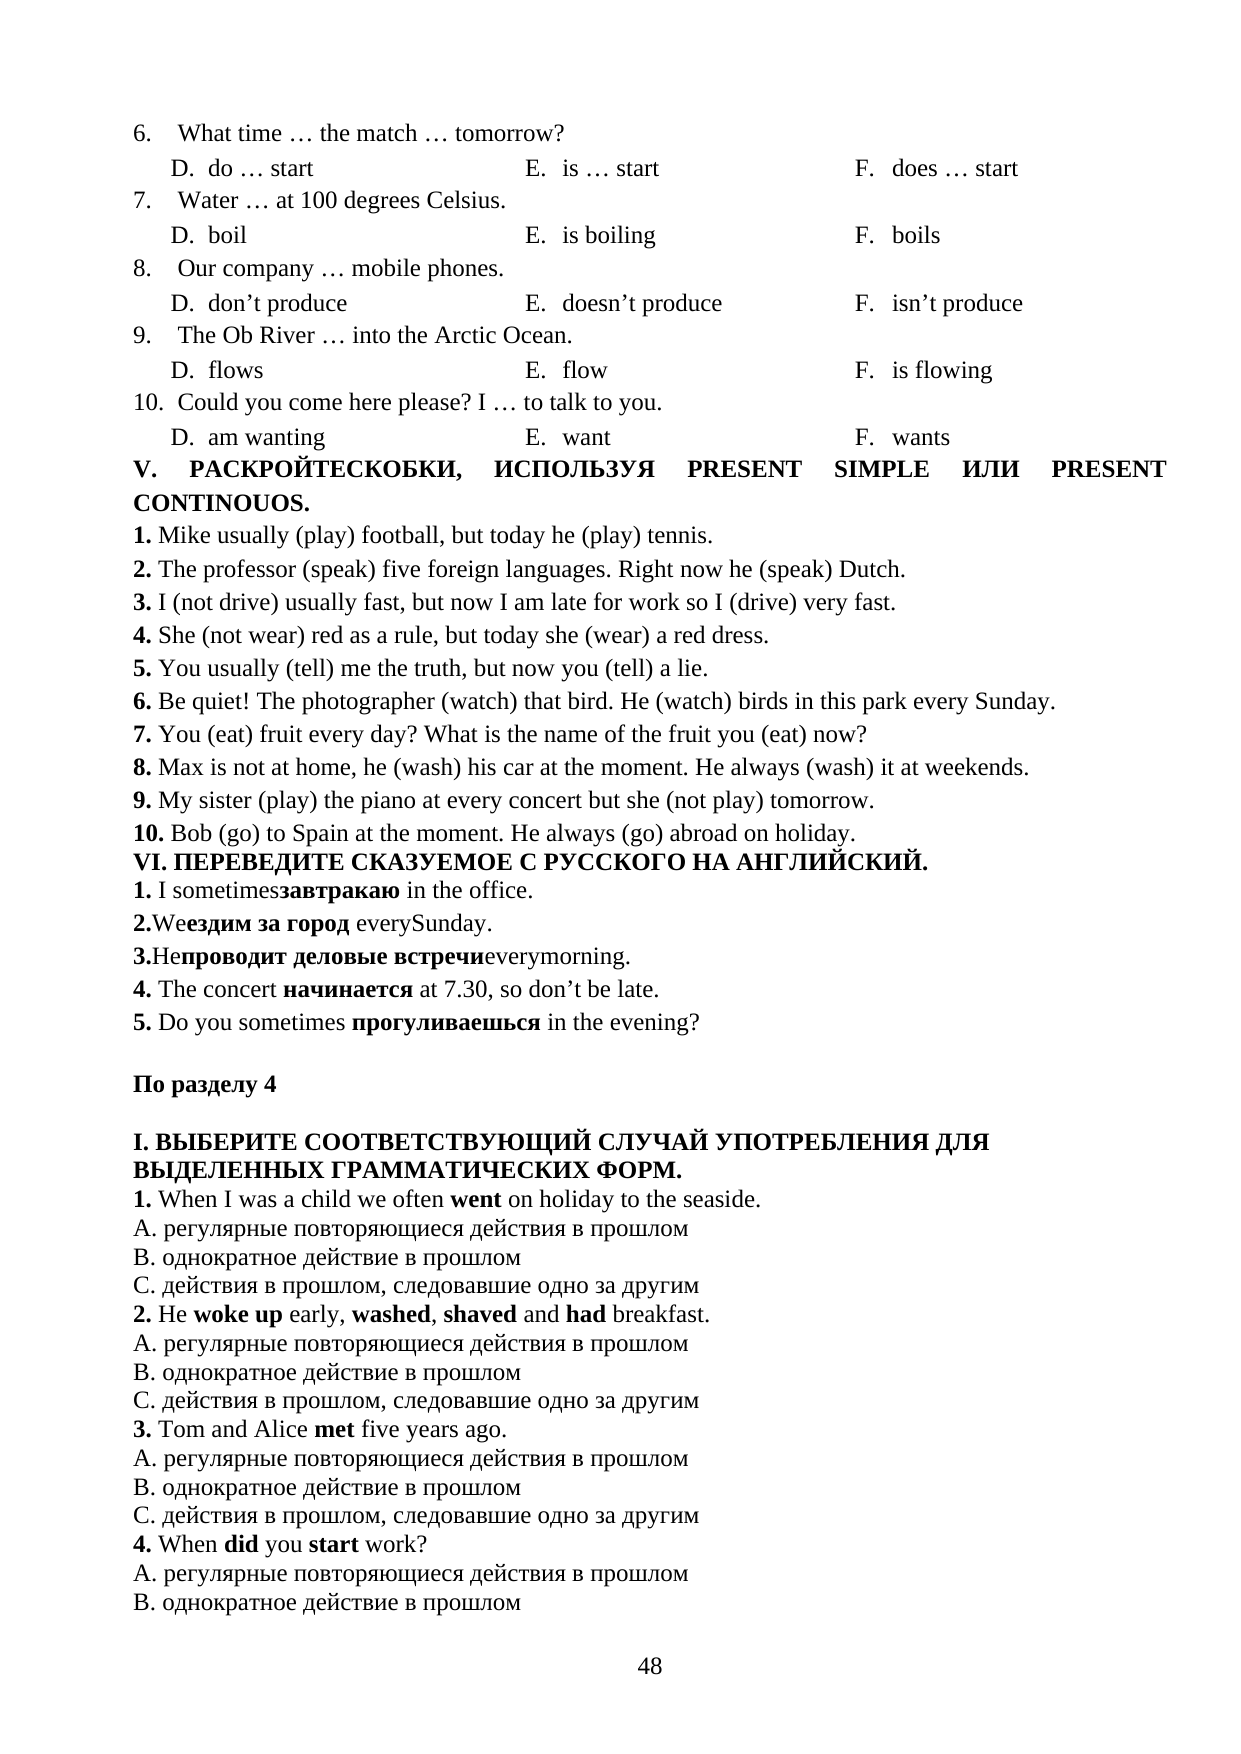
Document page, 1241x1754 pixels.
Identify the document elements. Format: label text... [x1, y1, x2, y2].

text 2. He woke up early, washed, shaved and had breakfast. [133, 1299, 1167, 1328]
text 4. The concert начинается at 7.30, so don’t be late. [133, 974, 1167, 1003]
text 2.Weездим за город everySunday. [133, 908, 1167, 937]
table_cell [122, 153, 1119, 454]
text 1. When I was a child we often went on holiday to the seaside. [133, 1184, 1167, 1213]
text А. регулярные повторяющиеся действия в прошлом [133, 1213, 1167, 1242]
text 6. Be quiet! The photographer (watch) that bird. He (watch) birds in this park every Sunday. [133, 686, 1167, 714]
text 9. My sister (play) the piano at every concert but she (not play) tomorrow. [133, 785, 1167, 813]
text 2. The professor (speak) five foreign languages. Right now he (speak) Dutch. [133, 554, 1167, 582]
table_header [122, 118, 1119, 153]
text 1. I sometimesзавтракаю in the office. [133, 875, 1167, 904]
text 5. Do you sometimes прогуливаешься in the evening? [133, 1007, 1167, 1036]
text V. РАСКРОЙТЕСКОБКИ, ИСПОЛЬЗУЯ PRESENT SIMPLE ИЛИ PRESENT CONTINOUOS. [133, 454, 1167, 516]
text C. действия в прошлом, следовавшие одно за другим [133, 1270, 1167, 1299]
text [133, 1558, 1167, 1587]
text 7. You (eat) fruit every day? What is the name of the fruit you (eat) now? [133, 719, 1167, 747]
text По разделу 4 [133, 1069, 1167, 1098]
text B. однократное действие в прошлом [133, 1242, 1167, 1270]
text 1. Mike usually (play) football, but today he (play) tennis. [133, 521, 1167, 549]
text 3. I (not drive) usually fast, but now I am late for work so I (drive) very fast. [133, 587, 1167, 615]
text 3. Tom and Alice met five years ago. [133, 1414, 1167, 1443]
text I. ВЫБЕРИТЕ СООТВЕТСТВУЮЩИЙ СЛУЧАЙ УПОТРЕБЛЕНИЯ ДЛЯ ВЫДЕЛЕННЫХ ГРАММАТИЧЕСКИХ ФОРМ. [133, 1127, 1167, 1184]
text B. однократное действие в прошлом [133, 1472, 1167, 1500]
text C. действия в прошлом, следовавшие одно за другим [133, 1385, 1167, 1414]
text А. регулярные повторяющиеся действия в прошлом [133, 1328, 1167, 1357]
text 4. She (not wear) red as a rule, but today she (wear) a red dress. [133, 620, 1167, 648]
text VI. ПЕРЕВЕДИТЕ СКАЗУЕМОЕ С РУССКОГО НА АНГЛИЙСКИЙ. [133, 847, 1167, 875]
text А. регулярные повторяющиеся действия в прошлом [133, 1443, 1167, 1472]
text 4. When did you start work? [133, 1529, 1167, 1558]
text B. однократное действие в прошлом [133, 1587, 1167, 1615]
text 10. Bob (go) to Spain at the moment. He always (go) abroad on holiday. [133, 818, 1167, 847]
text B. однократное действие в прошлом [133, 1357, 1167, 1385]
text 3.Heпроводит деловые встречиeverymorning. [133, 941, 1167, 970]
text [133, 1500, 1167, 1529]
text 8. Max is not at home, he (wash) his car at the moment. He always (wash) it at weekends. [133, 752, 1167, 781]
text 5. You usually (tell) me the truth, but now you (tell) a lie. [133, 653, 1167, 681]
